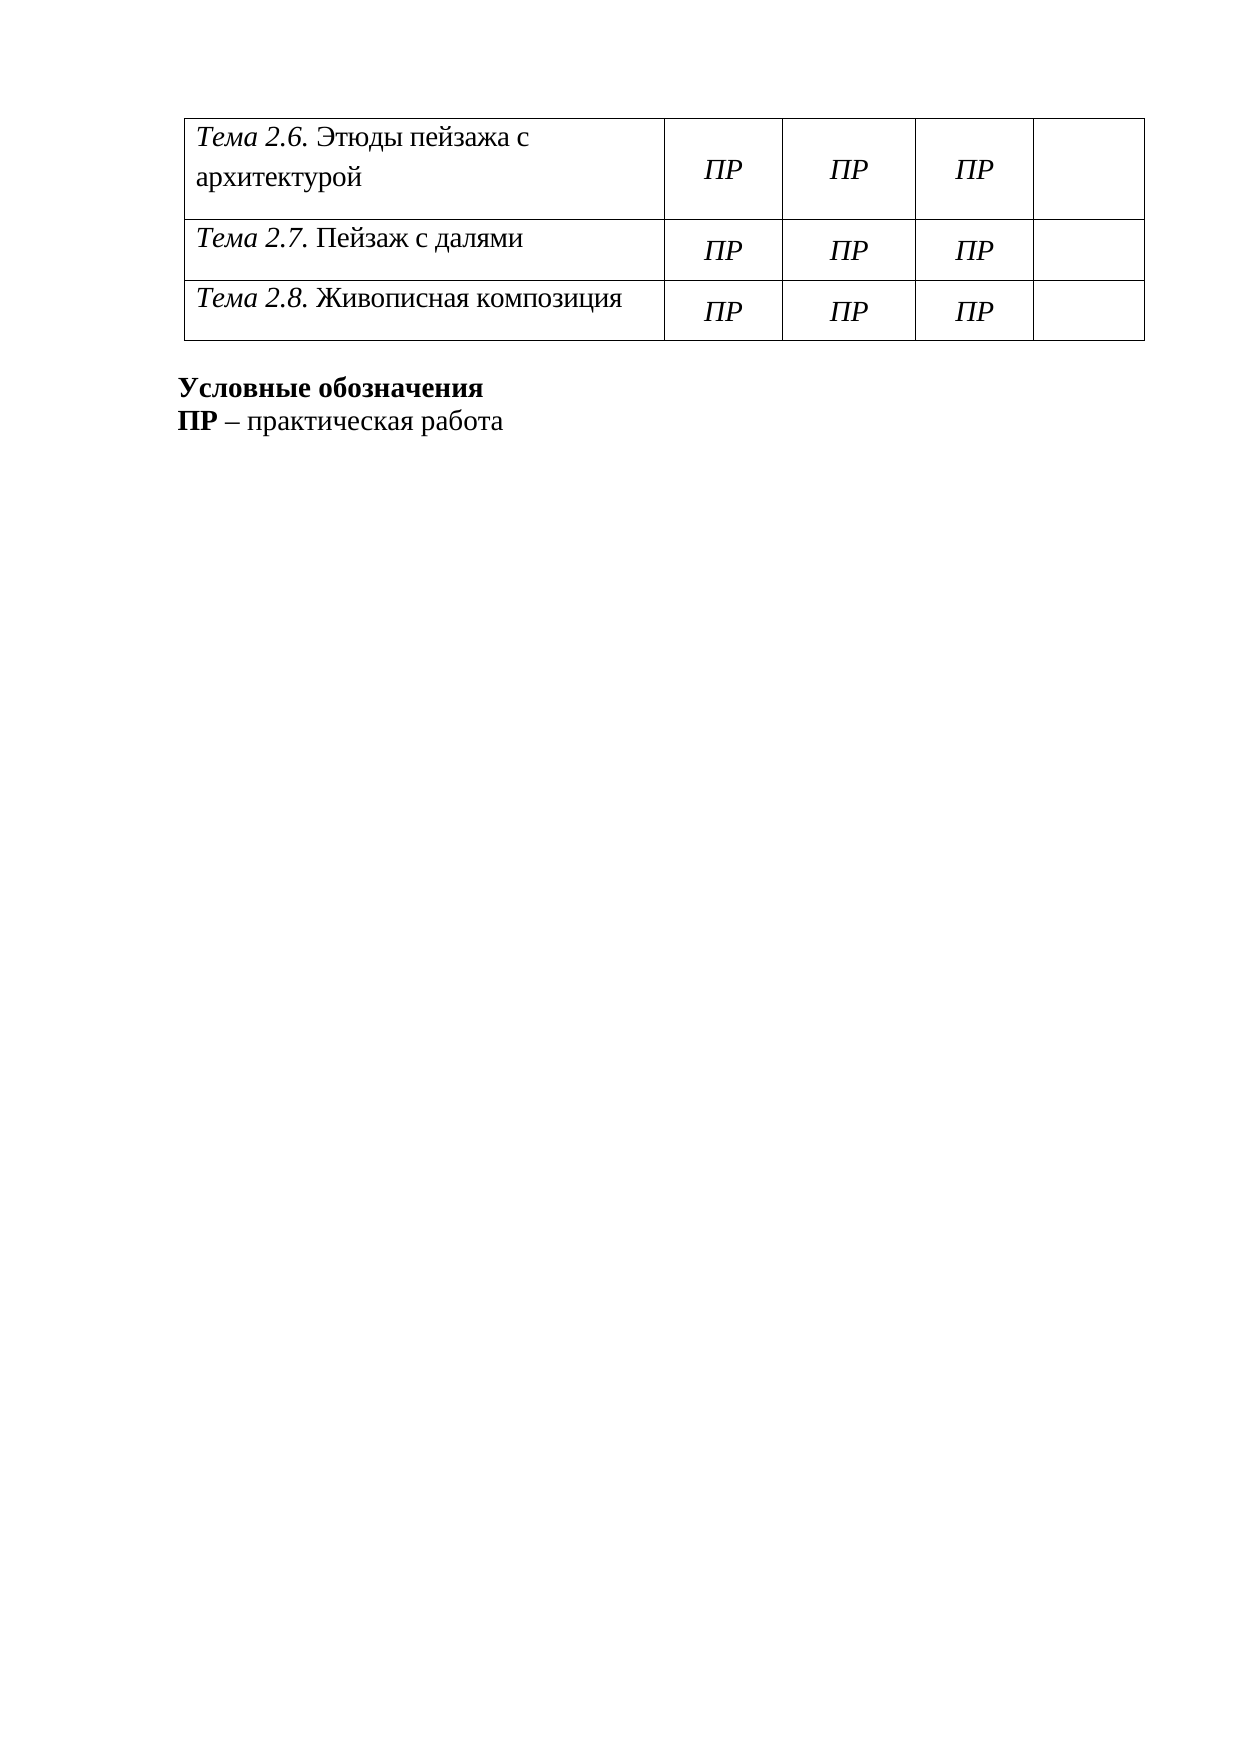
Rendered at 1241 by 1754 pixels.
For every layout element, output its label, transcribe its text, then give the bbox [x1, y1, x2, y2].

table_cell ПР [665, 220, 782, 279]
table_cell ПР [783, 119, 915, 219]
table_cell ПР [665, 119, 782, 219]
table_cell [1034, 281, 1144, 340]
table_cell Тема 2.6. Этюды пейзажа с архитектурой [185, 119, 664, 219]
table_cell ПР [783, 281, 915, 340]
table_cell ПР [783, 220, 915, 279]
table_cell ПР [916, 281, 1033, 340]
table_cell ПР [916, 220, 1033, 279]
text ПР – практическая работа [177, 403, 1152, 437]
text Условные обозначения [177, 370, 1152, 403]
table_cell ПР [916, 119, 1033, 219]
table_cell [1034, 119, 1144, 219]
table_cell Тема 2.8. Живописная композиция [185, 281, 664, 340]
table_cell [1034, 220, 1144, 279]
table_cell ПР [665, 281, 782, 340]
table_cell Тема 2.7. Пейзаж с далями [185, 220, 664, 279]
